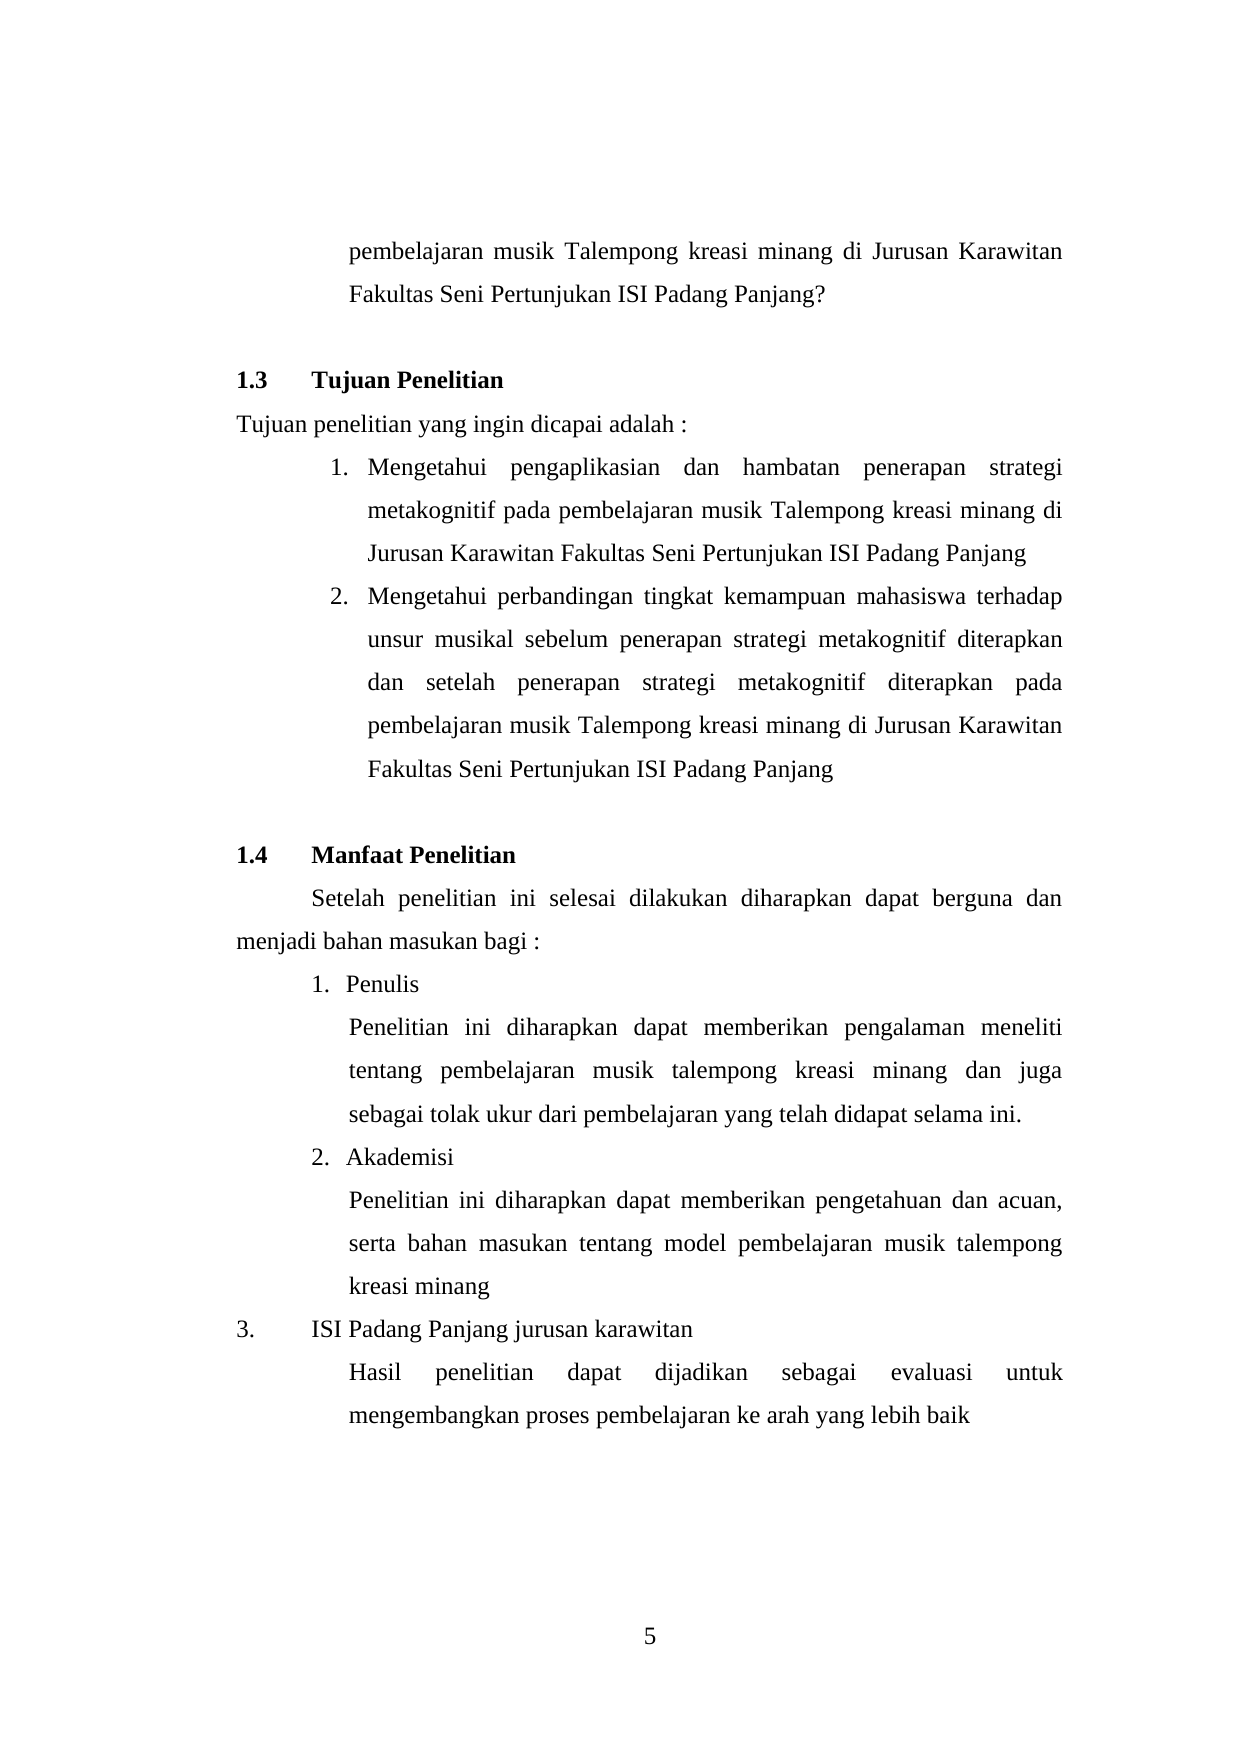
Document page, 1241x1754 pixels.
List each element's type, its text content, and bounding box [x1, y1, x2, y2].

text Penelitian ini diharapkan dapat memberikan pengalaman meneliti tentang pembelajaran musik talempong kreasi minang dan juga sebagai tolak ukur dari pembelajaran yang telah didapat selama ini. [349, 1012, 1063, 1127]
text Setelah penelitian ini selesai dilakukan diharapkan dapat berguna dan menjadi bahan masukan bagi : [236, 883, 1063, 955]
list Akademisi [311, 1142, 1063, 1171]
text Tujuan penelitian yang ingin dicapai adalah : [236, 409, 1063, 437]
list Penulis [311, 969, 1063, 998]
list ISI Padang Panjang jurusan karawitan [236, 1314, 1063, 1343]
text Penelitian ini diharapkan dapat memberikan pengetahuan dan acuan, serta bahan masukan tentang model pembelajaran musik talempong kreasi minang [349, 1185, 1063, 1300]
list Manfaat Penelitian [236, 840, 1063, 869]
list Tujuan Penelitian [236, 366, 1063, 394]
list Mengetahui pengaplikasian dan hambatan penerapan strategi metakognitif pada pembelajaran musik Talempong kreasi minang di Jurusan Karawitan Fakultas Seni Pertunjukan ISI Padang Panjang [330, 452, 1063, 567]
list Mengetahui perbandingan tingkat kemampuan mahasiswa terhadap unsur musikal sebelum penerapan strategi metakognitif diterapkan dan setelah penerapan strategi metakognitif diterapkan pada pembelajaran musik Talempong kreasi minang di Jurusan Karawitan Fakultas Seni Pertunjukan ISI Padang Panjang [330, 581, 1063, 782]
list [311, 236, 1063, 308]
text Hasil penelitian dapat dijadikan sebagai evaluasi untuk mengembangkan proses pembelajaran ke arah yang lebih baik [349, 1357, 1063, 1429]
